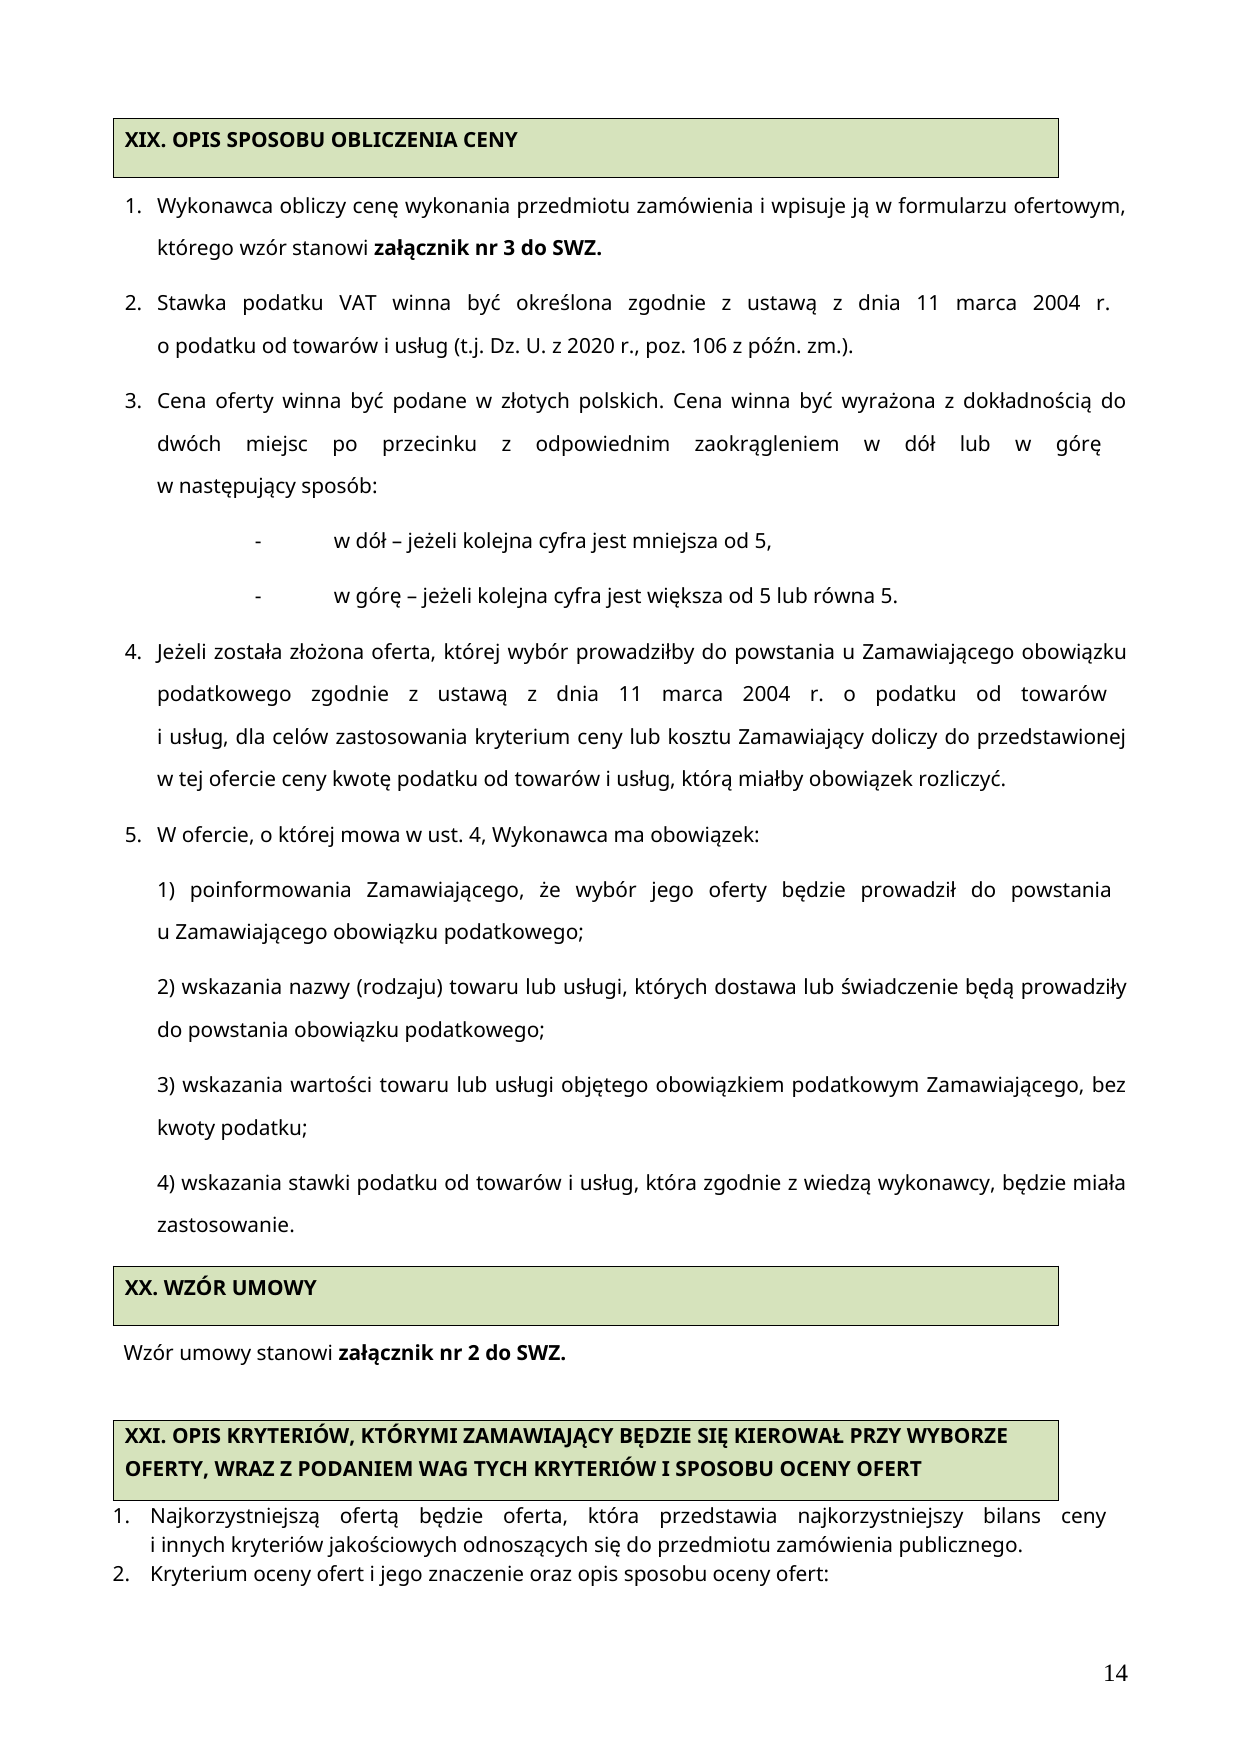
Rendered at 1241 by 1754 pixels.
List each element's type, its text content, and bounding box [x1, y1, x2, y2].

list Wykonawca obliczy cenę wykonania przedmiotu zamówienia i wpisuje ją w formularzu ofertowym, którego wzór stanowi załącznik nr 3 do SWZ. [142, 191, 1128, 262]
list Stawka podatku VAT winna być określona zgodnie z ustawą z dnia 11 marca 2004 r. o podatku od towarów i usług (t.j. Dz. U. z 2020 r., poz. 106 z późn. zm.). [142, 288, 1128, 359]
table_header XX. WZÓR UMOWY [114, 1267, 1058, 1325]
list - w górę – jeżeli kolejna cyfra jest większa od 5 lub równa 5. [254, 582, 1128, 610]
text 4) wskazania stawki podatku od towarów i usług, która zgodnie z wiedzą wykonawcy, będzie miała zastosowanie. [157, 1168, 1128, 1239]
list Kryterium oceny ofert i jego znaczenie oraz opis sposobu oceny ofert: [112, 1559, 1128, 1587]
text 1) poinformowania Zamawiającego, że wybór jego oferty będzie prowadził do powstania u Zamawiającego obowiązku podatkowego; [157, 875, 1128, 946]
list W ofercie, o której mowa w ust. 4, Wykonawca ma obowiązek: [142, 820, 1128, 848]
table_header XIX. OPIS SPOSOBU OBLICZENIA CENY [114, 119, 1058, 177]
list Jeżeli została złożona oferta, której wybór prowadziłby do powstania u Zamawiającego obowiązku podatkowego zgodnie z ustawą z dnia 11 marca 2004 r. o podatku od towarów i usług, dla celów zastosowania kryterium ceny lub kosztu Zamawiający doliczy do przedstawionej w tej ofercie ceny kwotę podatku od towarów i usług, którą miałby obowiązek rozliczyć. [142, 637, 1128, 793]
text 2) wskazania nazwy (rodzaju) towaru lub usługi, których dostawa lub świadczenie będą prowadziły do powstania obowiązku podatkowego; [157, 972, 1128, 1043]
table_header XXI. OPIS KRYTERIÓW, KTÓRYMI ZAMAWIAJĄCY BĘDZIE SIĘ KIEROWAŁ PRZY WYBORZE OFERTY, WRAZ Z PODANIEM WAG TYCH KRYTERIÓW I SPOSOBU OCENY OFERT [114, 1421, 1058, 1500]
list Najkorzystniejszą ofertą będzie oferta, która przedstawia najkorzystniejszy bilans ceny i innych kryteriów jakościowych odnoszących się do przedmiotu zamówienia publicznego. [112, 1501, 1128, 1559]
list Cena oferty winna być podane w złotych polskich. Cena winna być wyrażona z dokładnością do dwóch miejsc po przecinku z odpowiednim zaokrągleniem w dół lub w górę w następujący sposób: [142, 386, 1128, 500]
list - w dół – jeżeli kolejna cyfra jest mniejsza od 5, [254, 527, 1128, 555]
text 3) wskazania wartości towaru lub usługi objętego obowiązkiem podatkowym Zamawiającego, bez kwoty podatku; [157, 1070, 1128, 1141]
list Wzór umowy stanowi załącznik nr 2 do SWZ. [112, 1338, 1128, 1367]
